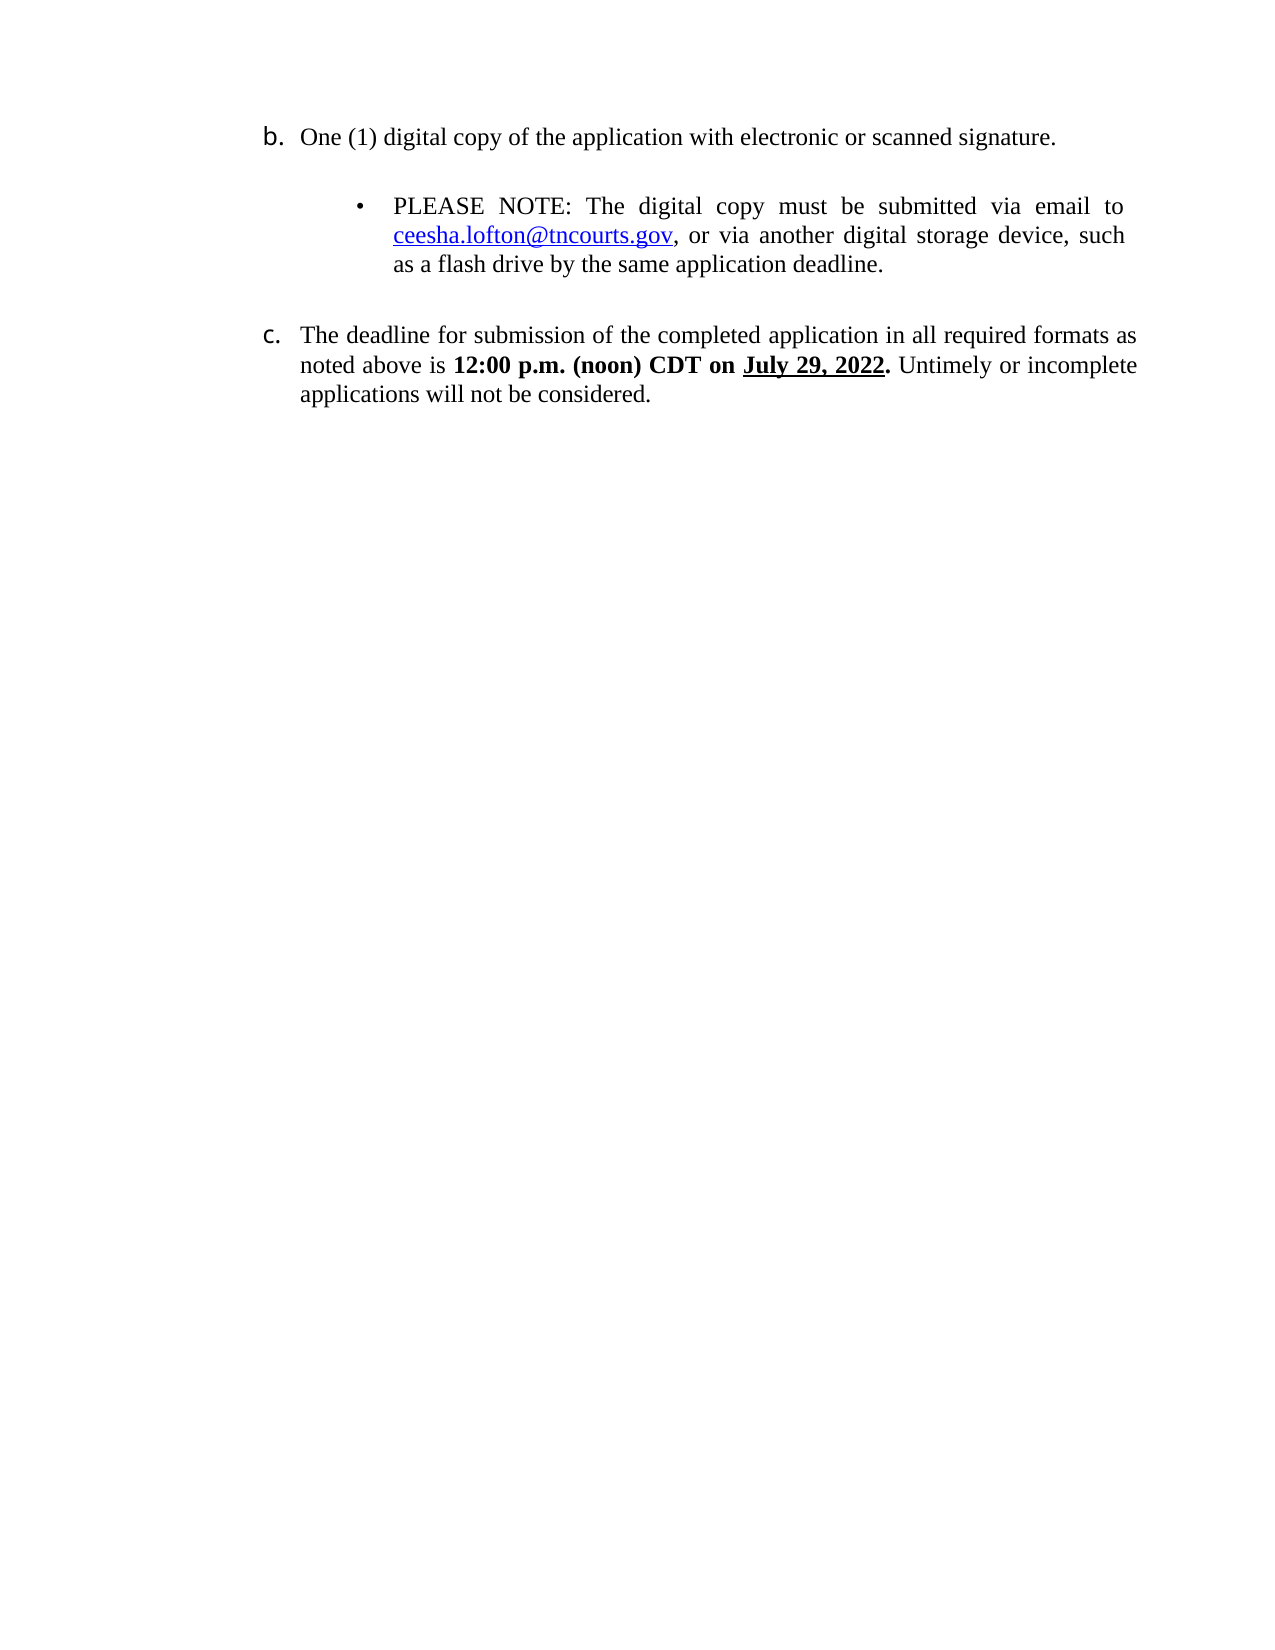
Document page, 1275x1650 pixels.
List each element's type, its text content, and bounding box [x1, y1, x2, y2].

list PLEASE NOTE: The digital copy must be submitted via email to ceesha.lofton@tncourts.gov, or via another digital storage device, such as a flash drive by the same application deadline. [356, 191, 1125, 277]
list The deadline for submission of the completed application in all required formats as noted above is 12:00 p.m. (noon) CDT on July 29, 2022. Untimely or incomplete applications will not be considered. [262, 316, 1137, 408]
list One (1) digital copy of the application with electronic or scanned signature. [262, 118, 1125, 152]
